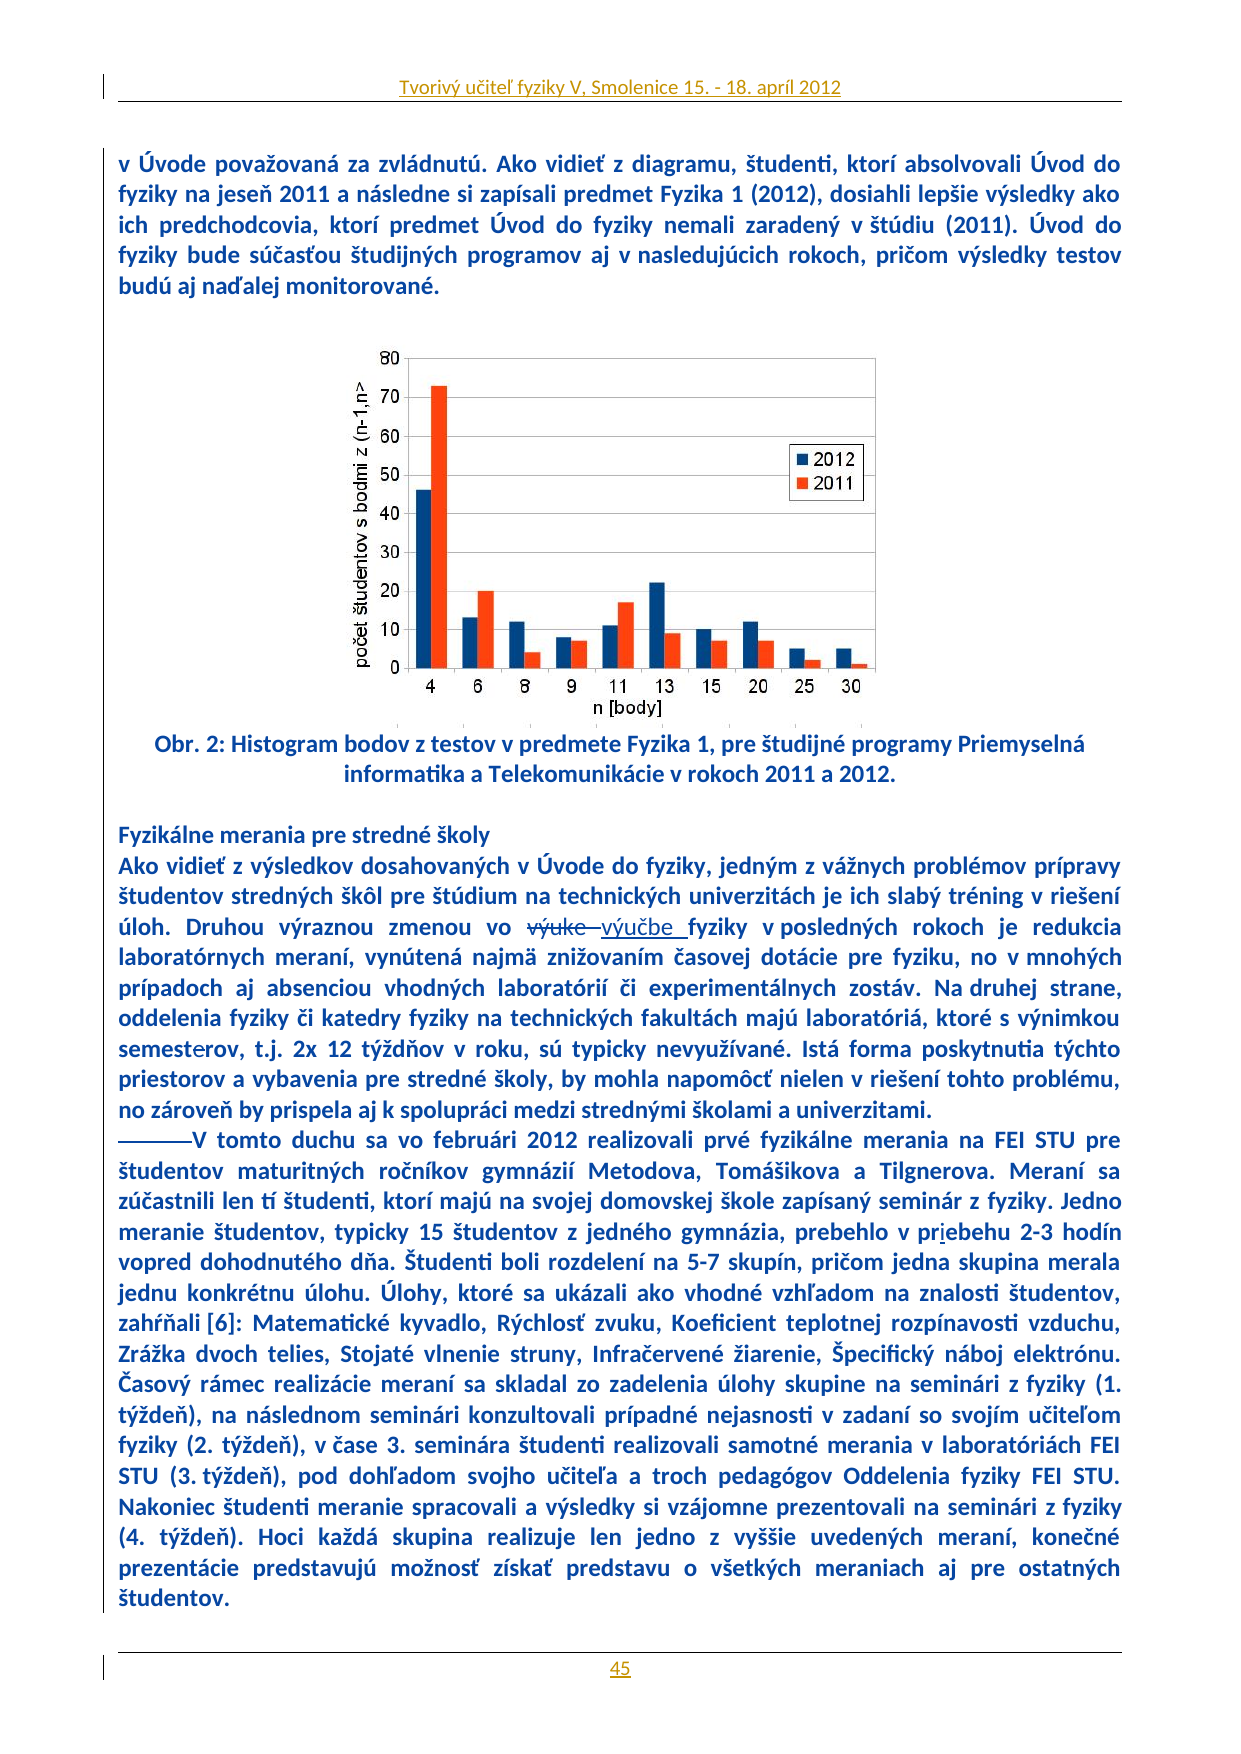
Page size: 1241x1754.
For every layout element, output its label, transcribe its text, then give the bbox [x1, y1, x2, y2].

picture [346, 330, 894, 728]
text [118, 148, 1122, 300]
text Obr. 2: Histogram bodov z testov v predmete Fyzika 1, pre študijné programy Priemyselná informatika a Telekomunikácie v rokoch 2011 a 2012. [118, 728, 1122, 789]
text Fyzikálne merania pre stredné školy [118, 819, 1122, 850]
text Ako vidieť z výsledkov dosahovaných v Úvode do fyziky, jedným z vážnych problémov prípravy študentov stredných škôl pre štúdium na technických univerzitách je ich slabý tréning v riešení úloh. Druhou výraznou zmenou vo fyziky v posledných rokoch je redukcia laboratórnych meraní, vynútená najmä znižovaním časovej dotácie pre fyziku, no v mnohých prípadoch aj absenciou vhodných laboratórií či experimentálnych zostáv. Na druhej strane, oddelenia fyziky či katedry fyziky na technických fakultách majú laboratóriá, ktoré s výnimkou semestrov, t.j. 2x 12 týždňov v roku, sú typicky nevyužívané. Istá forma poskytnutia týchto priestorov a vybavenia pre stredné školy, by mohla napomôcť nielen v riešení tohto problému, no zároveň by prispela aj k spolupráci medzi strednými školami a univerzitami. [118, 850, 1122, 1124]
text V tomto duchu sa vo februári 2012 realizovali prvé fyzikálne merania na FEI STU pre študentov maturitných ročníkov gymnázií Metodova, Tomášikova a Tilgnerova. Meraní sa zúčastnili len tí študenti, ktorí majú na svojej domovskej škole zapísaný seminár z fyziky. Jedno meranie študentov, typicky 15 študentov z jedného gymnázia, prebehlo v prebehu 2-3 hodín vopred dohodnutého dňa. Študenti boli rozdelení na 5-7 skupín, pričom jedna skupina merala jednu konkrétnu úlohu. Úlohy, ktoré sa ukázali ako vhodné vzhľadom na znalosti študentov, zahŕňali [6]: Matematické kyvadlo, Rýchlosť zvuku, Koeficient teplotnej rozpínavosti vzduchu, Zrážka dvoch telies, Stojaté vlnenie struny, Infračervené žiarenie, Špecifický náboj elektrónu. Časový rámec realizácie meraní sa skladal zo zadelenia úlohy skupine na seminári z fyziky (1. týždeň), na následnom seminári konzultovali prípadné nejasnosti v zadaní so svojím učiteľom fyziky (2. týždeň), v čase 3. seminára študenti realizovali samotné merania v laboratóriách FEI STU (3. týždeň), pod dohľadom svojho učiteľa a troch pedagógov Oddelenia fyziky FEI STU. Nakoniec študenti meranie spracovali a výsledky si vzájomne prezentovali na seminári z fyziky (4. týždeň). Hoci každá skupina realizuje len jedno z vyššie uvedených meraní, konečné prezentácie predstavujú možnosť získať predstavu o všetkých meraniach aj pre ostatných študentov. [118, 1124, 1122, 1613]
